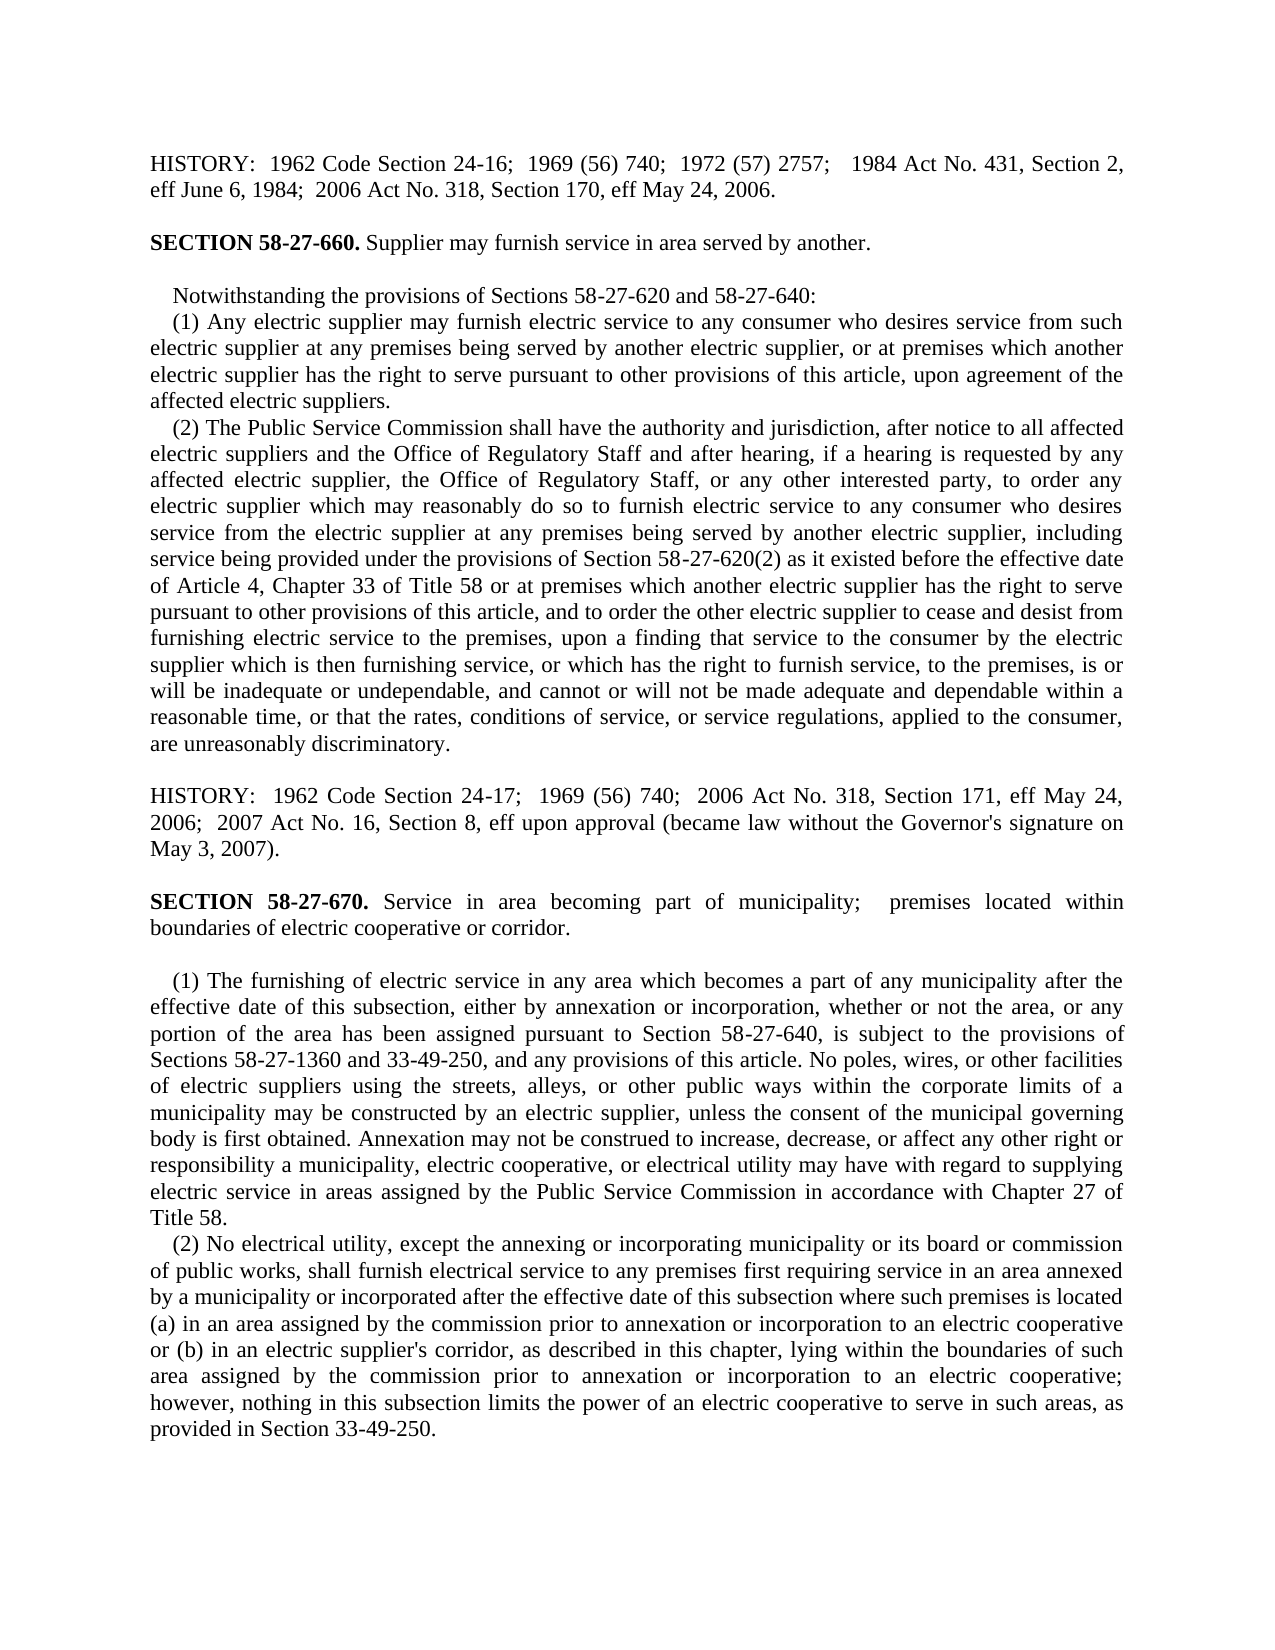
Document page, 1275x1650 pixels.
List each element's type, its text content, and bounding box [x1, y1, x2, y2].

text (1) The furnishing of electric service in any area which becomes a part of any municipality after the effective date of this subsection, either by annexation or incorporation, whether or not the area, or any portion of the area has been assigned pursuant to Section 58-27-640, is subject to the provisions of Sections 58-27-1360 and 33-49-250, and any provisions of this article. No poles, wires, or other facilities of electric suppliers using the streets, alleys, or other public ways within the corporate limits of a municipality may be constructed by an electric supplier, unless the consent of the municipal governing body is first obtained. Annexation may not be construed to increase, decrease, or affect any other right or responsibility a municipality, electric cooperative, or electrical utility may have with regard to supplying electric service in areas assigned by the Public Service Commission in accordance with Chapter 27 of Title 58. [150, 967, 1125, 1231]
text SECTION 58-27-670. Service in area becoming part of municipality; premises located within boundaries of electric cooperative or corridor. [150, 888, 1125, 941]
text HISTORY: 1962 Code Section 24-16; 1969 (56) 740; 1972 (57) 2757; 1984 Act No. 431, Section 2, eff June 6, 1984; 2006 Act No. 318, Section 170, eff May 24, 2006. [150, 150, 1125, 203]
text SECTION 58-27-660. Supplier may furnish service in area served by another. [150, 229, 1125, 255]
text (2) No electrical utility, except the annexing or incorporating municipality or its board or commission of public works, shall furnish electrical service to any premises first requiring service in an area annexed by a municipality or incorporated after the effective date of this subsection where such premises is located (a) in an area assigned by the commission prior to annexation or incorporation to an electric cooperative or (b) in an electric supplier's corridor, as described in this chapter, lying within the boundaries of such area assigned by the commission prior to annexation or incorporation to an electric cooperative; however, nothing in this subsection limits the power of an electric cooperative to serve in such areas, as provided in Section 33-49-250. [150, 1231, 1125, 1441]
text HISTORY: 1962 Code Section 24-17; 1969 (56) 740; 2006 Act No. 318, Section 171, eff May 24, 2006; 2007 Act No. 16, Section 8, eff upon approval (became law without the Governor's signature on May 3, 2007). [150, 782, 1125, 862]
text (1) Any electric supplier may furnish electric service to any consumer who desires service from such electric supplier at any premises being served by another electric supplier, or at premises which another electric supplier has the right to serve pursuant to other provisions of this article, upon agreement of the affected electric suppliers. [150, 308, 1125, 413]
text Notwithstanding the provisions of Sections 58-27-620 and 58-27-640: [150, 282, 1125, 308]
text (2) The Public Service Commission shall have the authority and jurisdiction, after notice to all affected electric suppliers and the Office of Regulatory Staff and after hearing, if a hearing is requested by any affected electric supplier, the Office of Regulatory Staff, or any other interested party, to order any electric supplier which may reasonably do so to furnish electric service to any consumer who desires service from the electric supplier at any premises being served by another electric supplier, including service being provided under the provisions of Section 58-27-620(2) as it existed before the effective date of Article 4, Chapter 33 of Title 58 or at premises which another electric supplier has the right to serve pursuant to other provisions of this article, and to order the other electric supplier to cease and desist from furnishing electric service to the premises, upon a finding that service to the consumer by the electric supplier which is then furnishing service, or which has the right to furnish service, to the premises, is or will be inadequate or undependable, and cannot or will not be made adequate and dependable within a reasonable time, or that the rates, conditions of service, or service regulations, applied to the consumer, are unreasonably discriminatory. [150, 413, 1125, 756]
